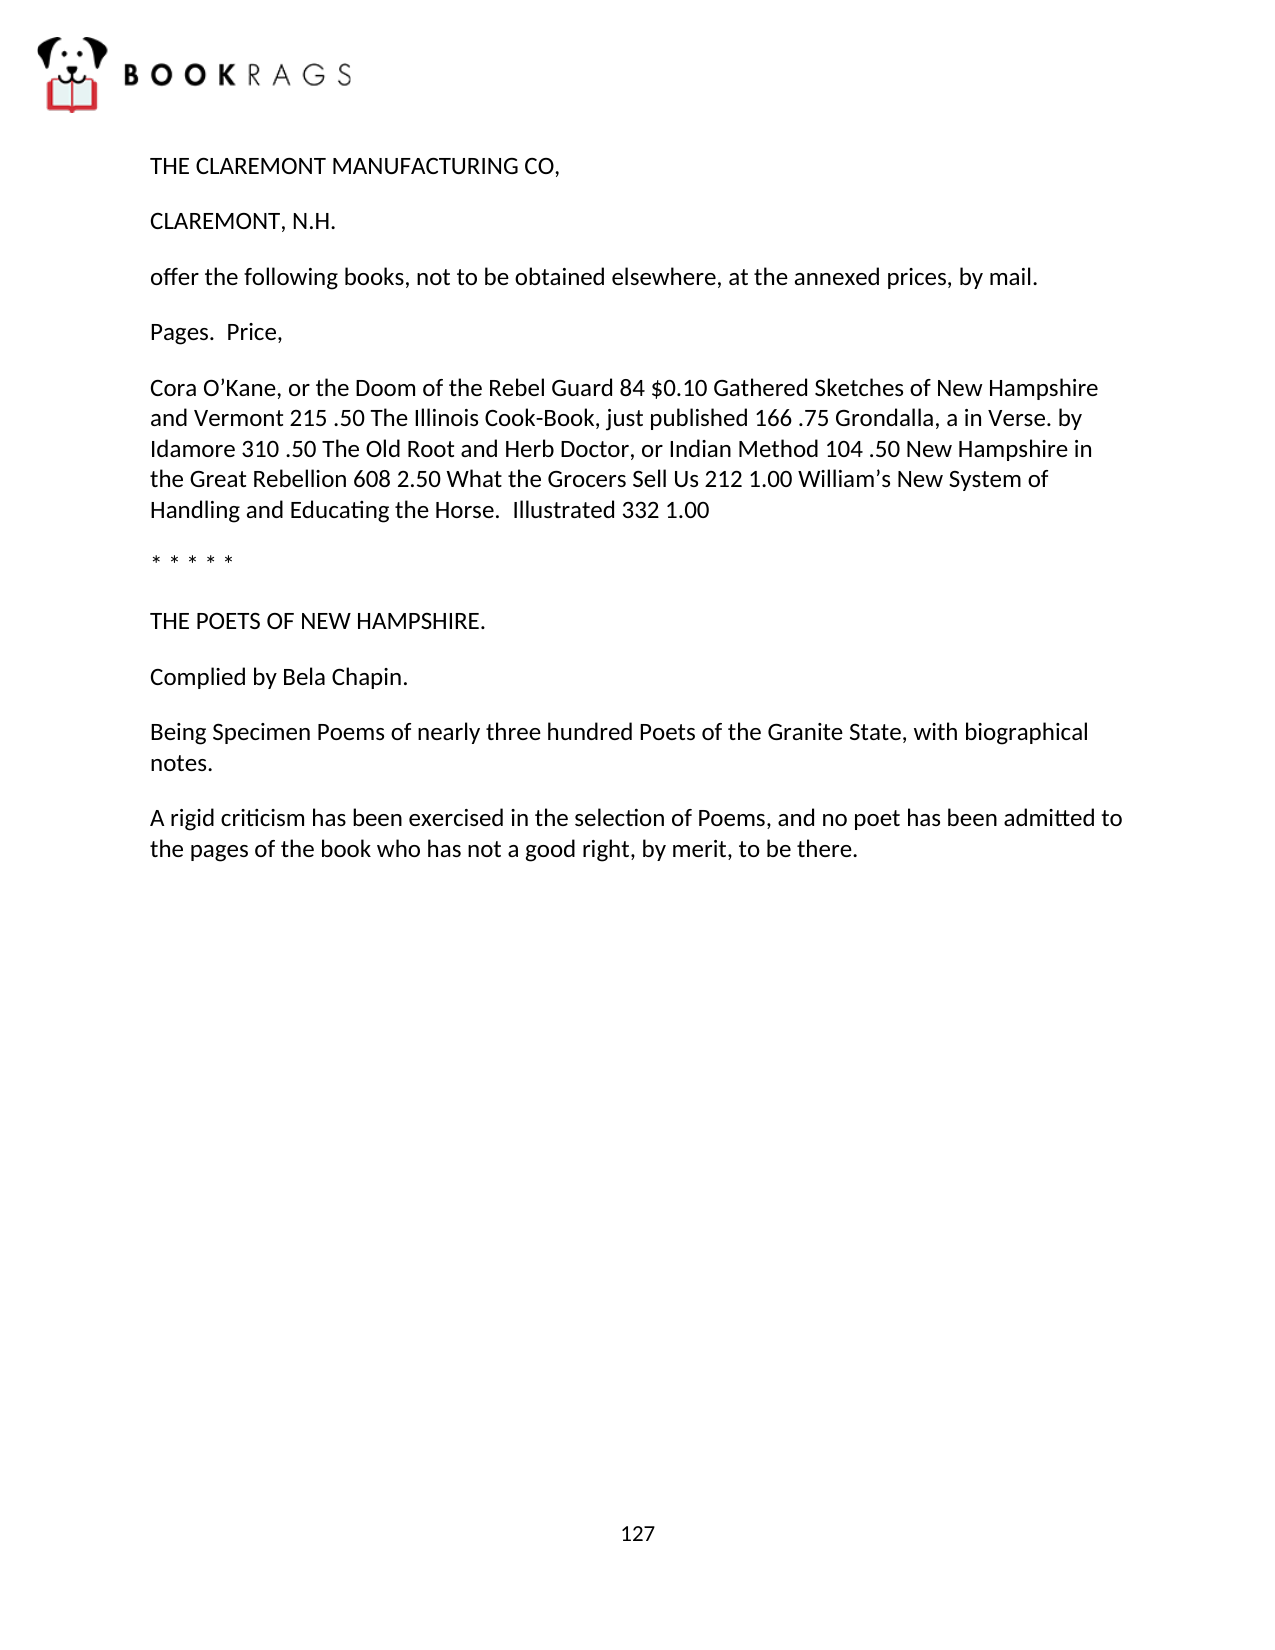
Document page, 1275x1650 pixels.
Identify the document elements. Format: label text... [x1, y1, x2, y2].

text THE POETS OF NEW HAMPSHIRE. [150, 605, 1125, 636]
text A rigid criticism has been exercised in the selection of Poems, and no poet has been admitted to the pages of the book who has not a good right, by merit, to be there. [150, 802, 1125, 863]
text * * * * * [150, 550, 1125, 580]
text Pages. Price, [150, 317, 1125, 347]
picture [37, 37, 351, 113]
text CLAREMONT, N.H. [150, 206, 1125, 236]
text THE CLAREMONT MANUFACTURING CO, [150, 150, 1125, 181]
text Cora O’Kane, or the Doom of the Rebel Guard 84 $0.10 Gathered Sketches of New Hampshire and Vermont 215 .50 The Illinois Cook-Book, just published 166 .75 Grondalla, a in Verse. by Idamore 310 .50 The Old Root and Herb Doctor, or Indian Method 104 .50 New Hampshire in the Great Rebellion 608 2.50 What the Grocers Sell Us 212 1.00 William’s New System of Handling and Educating the Horse. Illustrated 332 1.00 [150, 372, 1125, 525]
text Being Specimen Poems of nearly three hundred Poets of the Granite State, with biographical notes. [150, 716, 1125, 777]
text Complied by Bela Chapin. [150, 661, 1125, 691]
text offer the following books, not to be obtained elsewhere, at the annexed prices, by mail. [150, 261, 1125, 292]
